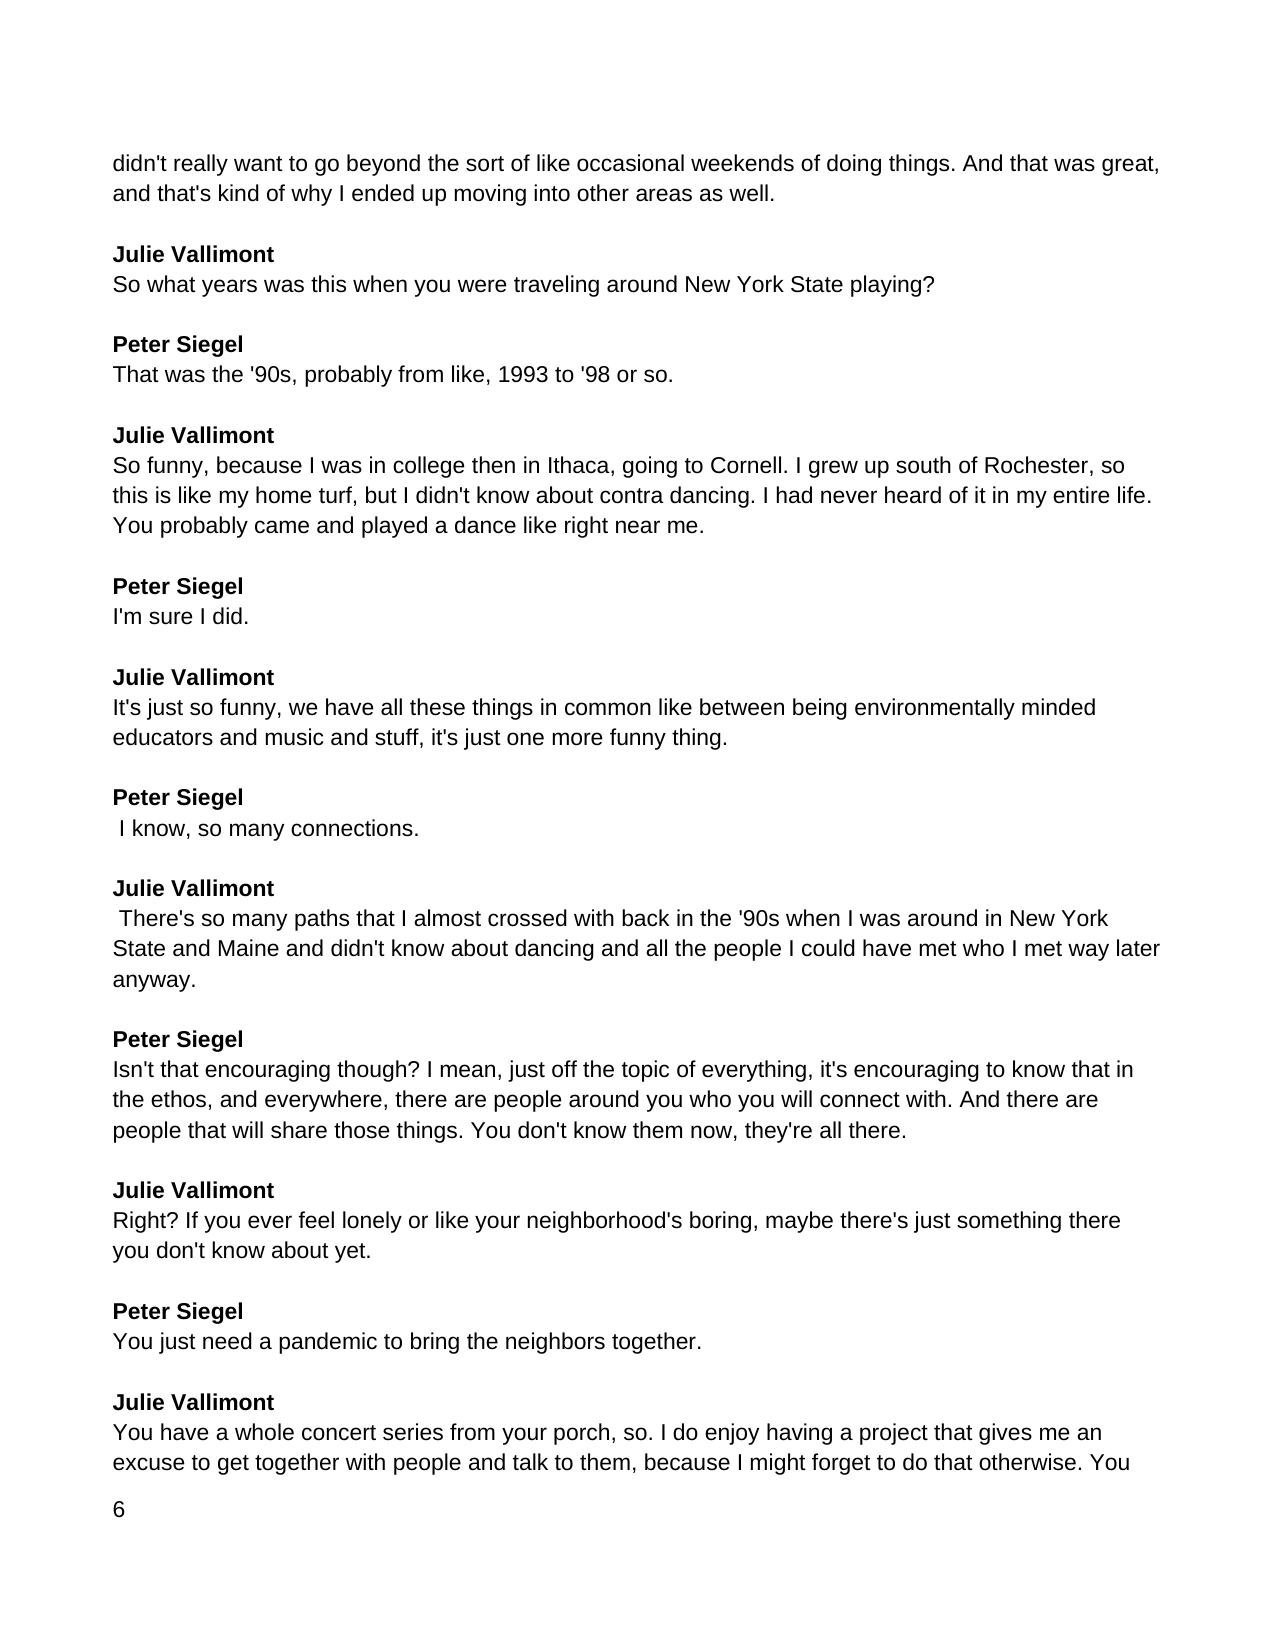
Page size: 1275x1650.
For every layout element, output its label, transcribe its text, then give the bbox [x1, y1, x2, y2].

text It's just so funny, we have all these things in common like between being environmentally minded educators and music and stuff, it's just one more funny thing. [112, 694, 1162, 750]
text That was the '90s, probably from like, 1993 to '98 or so. [112, 361, 1162, 388]
text Julie Vallimont [112, 241, 1162, 267]
text Julie Vallimont [112, 875, 1162, 901]
text I know, so many connections. [112, 814, 1162, 841]
text Isn't that encouraging though? I mean, just off the topic of everything, it's encouraging to know that in the ethos, and everywhere, there are people around you who you will connect with. And there are people that will share those things. You don't know them now, they're all there. [112, 1056, 1162, 1143]
text So funny, because I was in college then in Ithaca, going to Cornell. I grew up south of Rochester, so this is like my home turf, but I didn't know about contra dancing. I had never heard of it in my entire life. You probably came and played a dance like right near me. [112, 452, 1162, 539]
text Julie Vallimont [112, 422, 1162, 448]
text You just need a pandemic to bring the neighbors together. [112, 1328, 1162, 1354]
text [112, 1419, 1162, 1475]
text Right? If you ever feel lonely or like your neighborhood's boring, maybe there's just something there you don't know about yet. [112, 1207, 1162, 1264]
text Peter Siegel [112, 1298, 1162, 1324]
text Peter Siegel [112, 573, 1162, 599]
text I'm sure I did. [112, 603, 1162, 629]
text Julie Vallimont [112, 1388, 1162, 1415]
text Peter Siegel [112, 784, 1162, 811]
text So what years was this when you were traveling around New York State playing? [112, 271, 1162, 297]
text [112, 150, 1162, 207]
text Julie Vallimont [112, 663, 1162, 690]
text Julie Vallimont [112, 1177, 1162, 1203]
text Peter Siegel [112, 1026, 1162, 1052]
text There's so many paths that I almost crossed with back in the '90s when I was around in New York State and Maine and didn't know about dancing and all the people I could have met who I met way later anyway. [112, 905, 1162, 992]
text Peter Siegel [112, 331, 1162, 358]
